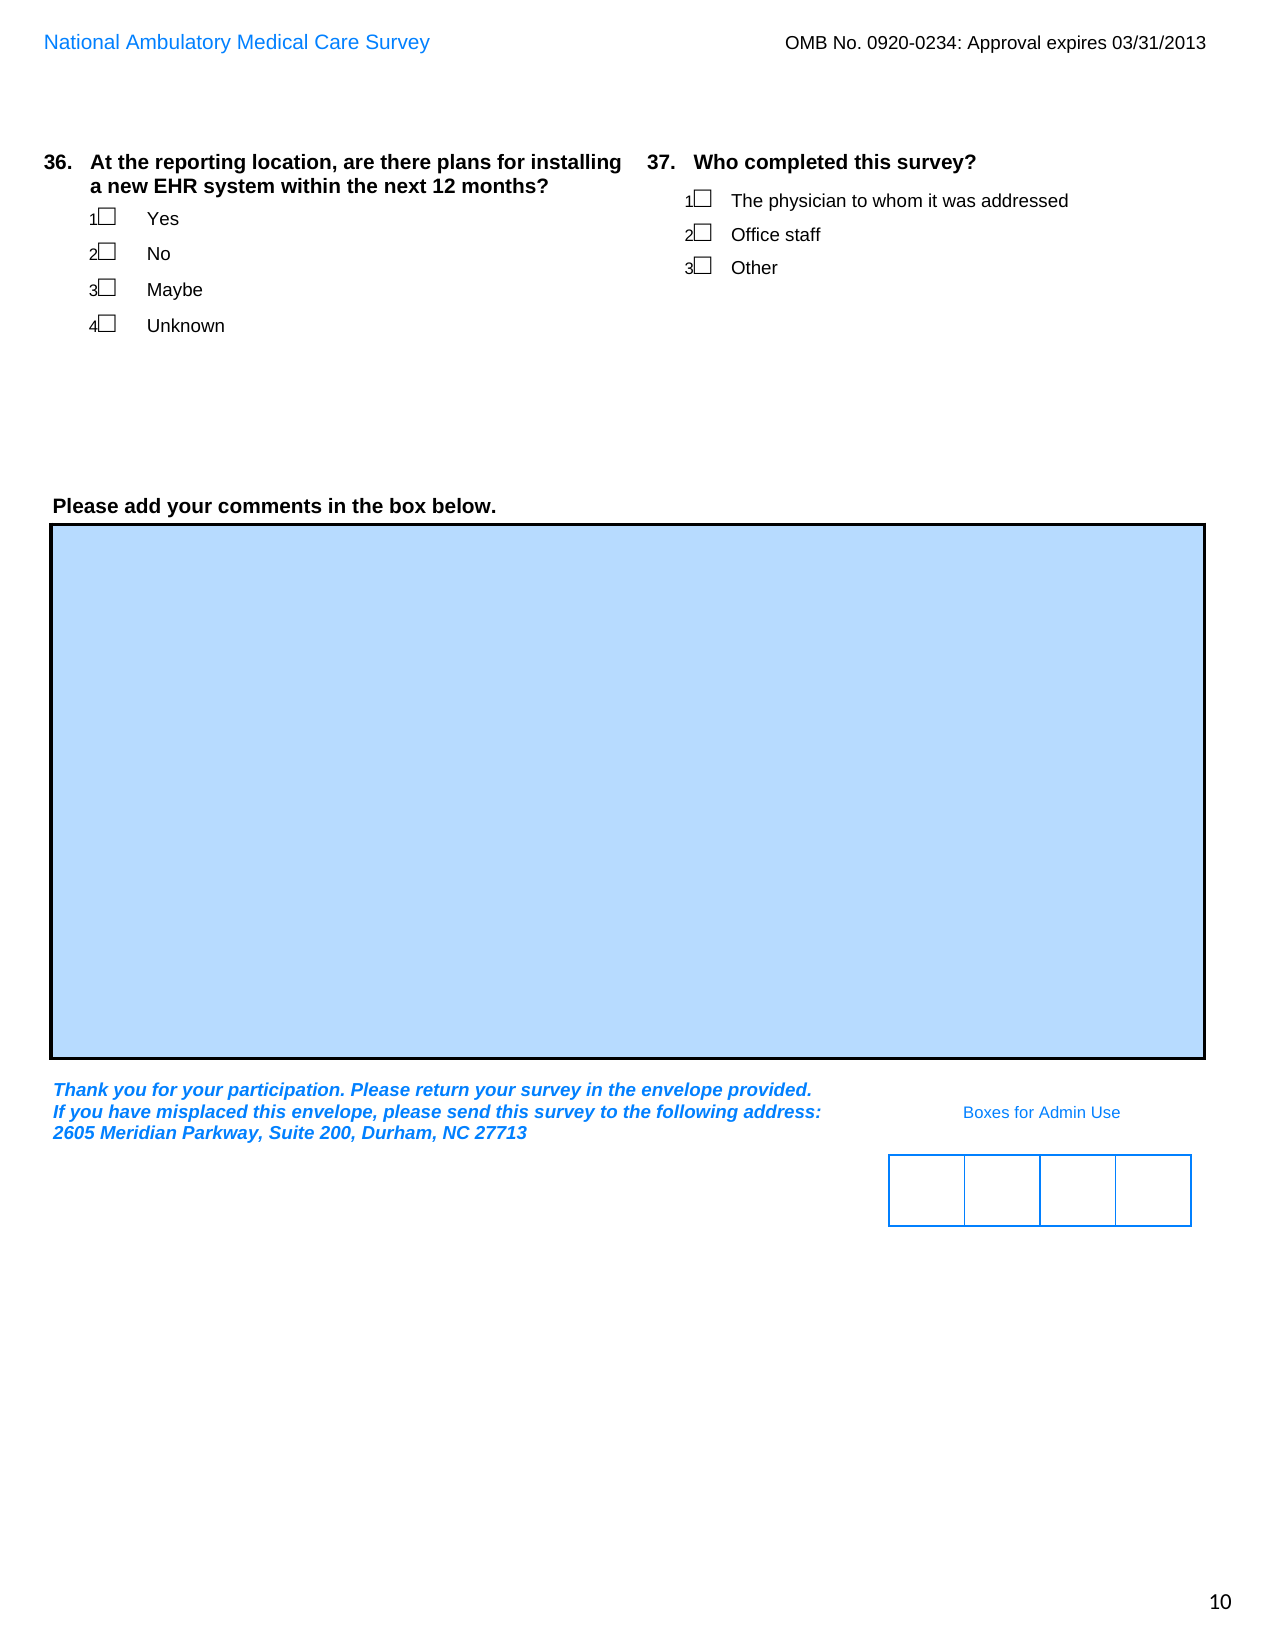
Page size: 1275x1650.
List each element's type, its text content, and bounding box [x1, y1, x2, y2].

text If you have misplaced this envelope, please send this survey to the following address: Boxes for Admin Use [53, 1100, 1231, 1122]
text 2605 Meridian Parkway, Suite 200, Durham, NC 27713 [53, 1122, 1231, 1143]
text Please add your comments in the box below. [52, 494, 1231, 518]
text 1□ The physician to whom it was addressed [684, 180, 1231, 213]
text 4□ Unknown [88, 304, 628, 338]
text 36. At the reporting location, are there plans for installing a new EHR system within the next 12 months? [43, 150, 628, 198]
text 3□ Maybe [88, 269, 628, 302]
text 1□ Yes [88, 198, 628, 231]
text 37. Who completed this survey? [647, 150, 1231, 174]
table_header [53, 526, 1203, 1057]
text 3□ Other [684, 247, 1231, 281]
text Thank you for your participation. Please return your survey in the envelope provided. [53, 1079, 1231, 1100]
text 2□ No [88, 233, 628, 267]
text 2□ Office staff [684, 213, 1231, 247]
